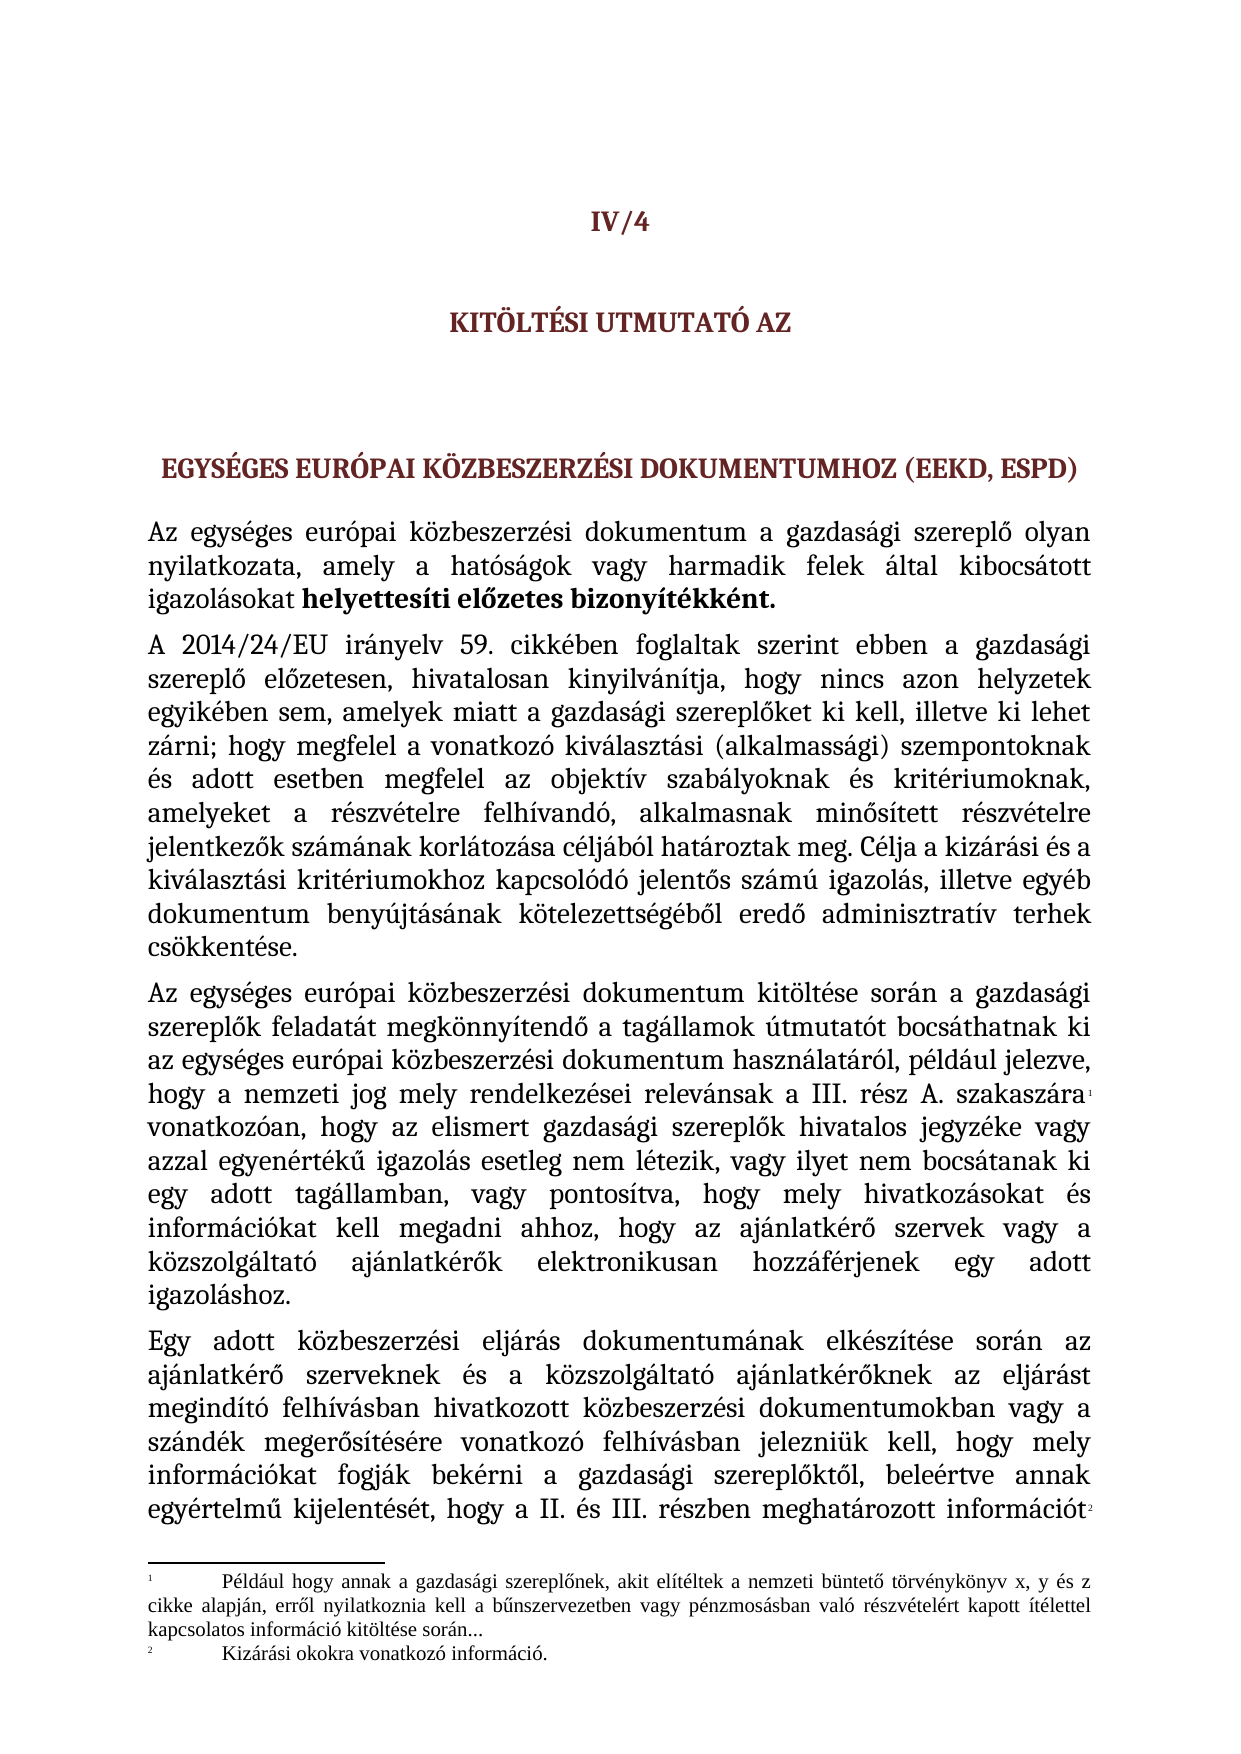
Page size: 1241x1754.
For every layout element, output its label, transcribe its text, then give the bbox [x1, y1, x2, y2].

text A 2014/24/EU irányelv 59. cikkében foglaltak szerint ebben a gazdasági szereplő előzetesen, hivatalosan kinyilvánítja, hogy nincs azon helyzetek egyikében sem, amelyek miatt a gazdasági szereplőket ki kell, illetve ki lehet zárni; hogy megfelel a vonatkozó kiválasztási (alkalmassági) szempontoknak és adott esetben megfelel az objektív szabályoknak és kritériumoknak, amelyeket a részvételre felhívandó, alkalmasnak minősített részvételre jelentkezők számának korlátozása céljából határoztak meg. Célja a kizárási és a kiválasztási kritériumokhoz kapcsolódó jelentős számú igazolás, illetve egyéb dokumentum benyújtásának kötelezettségéből eredő adminisztratív terhek csökkentése. [148, 628, 1092, 964]
text Az egységes európai közbeszerzési dokumentum kitöltése során a gazdasági szereplők feladatát megkönnyítendő a tagállamok útmutatót bocsáthatnak ki az egységes európai közbeszerzési dokumentum használatáról, például jelezve, hogy a nemzeti jog mely rendelkezései relevánsak a III. rész A. szakaszára vonatkozóan, hogy az elismert gazdasági szereplők hivatalos jegyzéke vagy azzal egyenértékű igazolás esetleg nem létezik, vagy ilyet nem bocsátanak ki egy adott tagállamban, vagy pontosítva, hogy mely hivatkozásokat és információkat kell megadni ahhoz, hogy az ajánlatkérő szervek vagy a közszolgáltató ajánlatkérők elektronikusan hozzáférjenek egy adott igazoláshoz. [148, 976, 1092, 1312]
text IV/4 [148, 206, 1092, 239]
text EGYSÉGES EURÓPAI KÖZBESZERZÉSI DOKUMENTUMHOZ (EEKD, ESPD) [148, 452, 1092, 486]
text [148, 1324, 1092, 1526]
text KITÖLTÉSI UTMUTATÓ AZ [148, 306, 1092, 340]
text Az egységes európai közbeszerzési dokumentum a gazdasági szereplő olyan nyilatkozata, amely a hatóságok vagy harmadik felek által kibocsátott igazolásokat helyettesíti előzetes bizonyítékként. [148, 515, 1092, 616]
